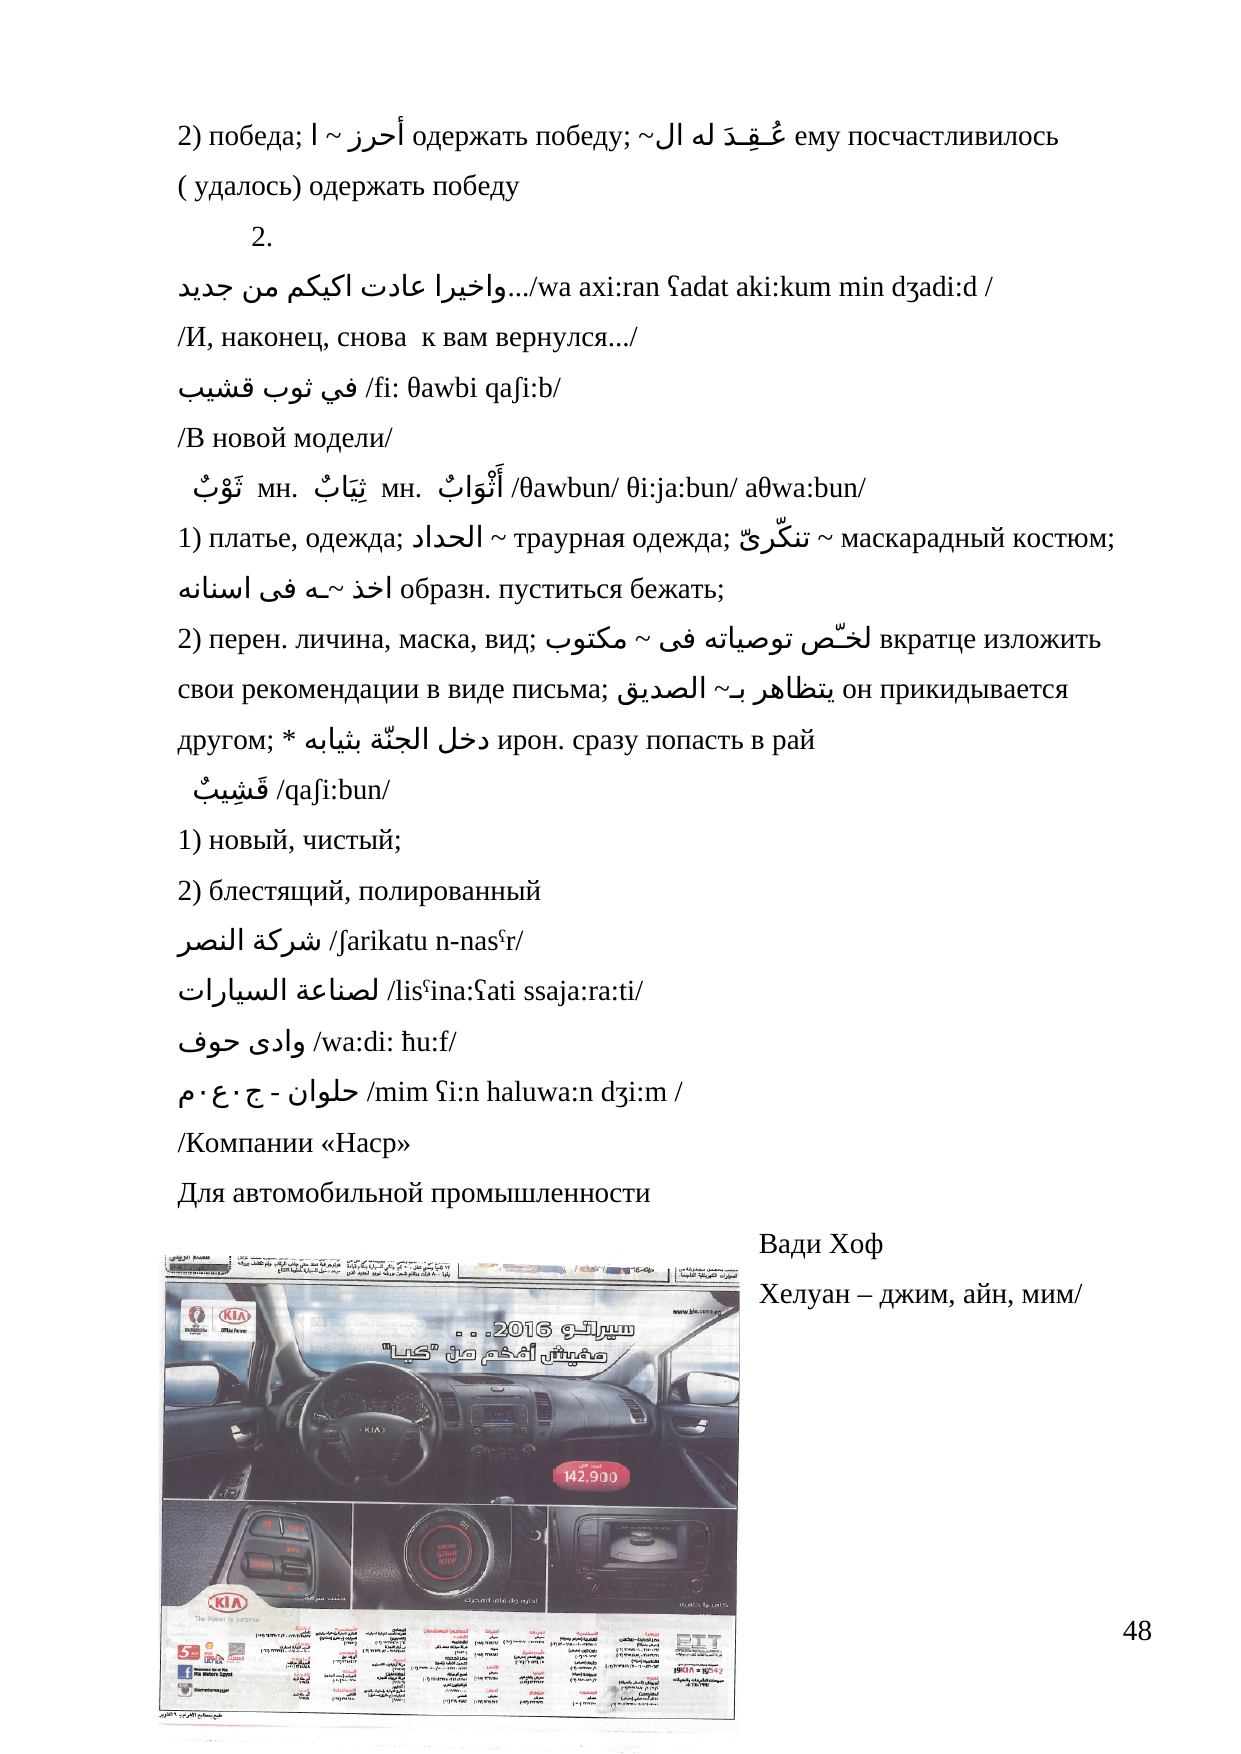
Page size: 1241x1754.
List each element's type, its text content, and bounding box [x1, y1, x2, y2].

text Хелуан – джим, айн, мим/ [740, 1276, 1152, 1310]
text Для автомобильной промышленности [177, 1176, 1152, 1209]
text حلوان - ج٠ع٠م /mim ʕi:n haluwa:n dʒi:m / [177, 1074, 1152, 1108]
text لصناعة السيارات /lisˤina:ʕati ssaja:ra:ti/ [177, 973, 1152, 1007]
text شركة النصر /ʃarikatu n-nasˤr/ [177, 923, 1152, 957]
picture [158, 1248, 740, 1752]
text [177, 118, 1152, 202]
text /И, наконец, снова к вам вернулся.../ [177, 319, 1152, 353]
text واخيرا عادت اكيكم من جديد.../wa axi:ran ʕadat aki:kum min dʒadi:d / [177, 269, 1152, 303]
text Вади Хоф [177, 1226, 1152, 1259]
text 2. [177, 219, 1152, 252]
text /Компании «Наср» [177, 1125, 1152, 1159]
text قَشِيبٌ /qaʃi:bun/ 1) новый, чистый; 2) блестящий, полированный [177, 772, 1152, 906]
text ثَوْبٌ мн. ثِيَابٌ мн. أَثْوَابٌ /θawbun/ θi:ja:bun/ aθwa:bun/ 1) платье, одежда; الحداد ~ траурная одежда; تنكّرىّ ~ маскарадный костюм; اخذ ~ـه فى اسنانه образн. пуститься бежать; 2) перен. личина, маска, вид; لخـّص توصياته فى ~ مكتوب вкратце изложить свои рекомендации в виде письма; يتظاهر بـ~ الصديق он прикидывается другом; * دخل الجنّة بثيابه ирон. сразу попасть в рай [177, 470, 1152, 755]
text وادى حوف /wa:di: ħu:f/ [177, 1024, 1152, 1057]
text /В новой модели/ [177, 420, 1152, 453]
text في ثوب قشيب /fi: θawbi qaʃi:b/ [177, 370, 1152, 403]
